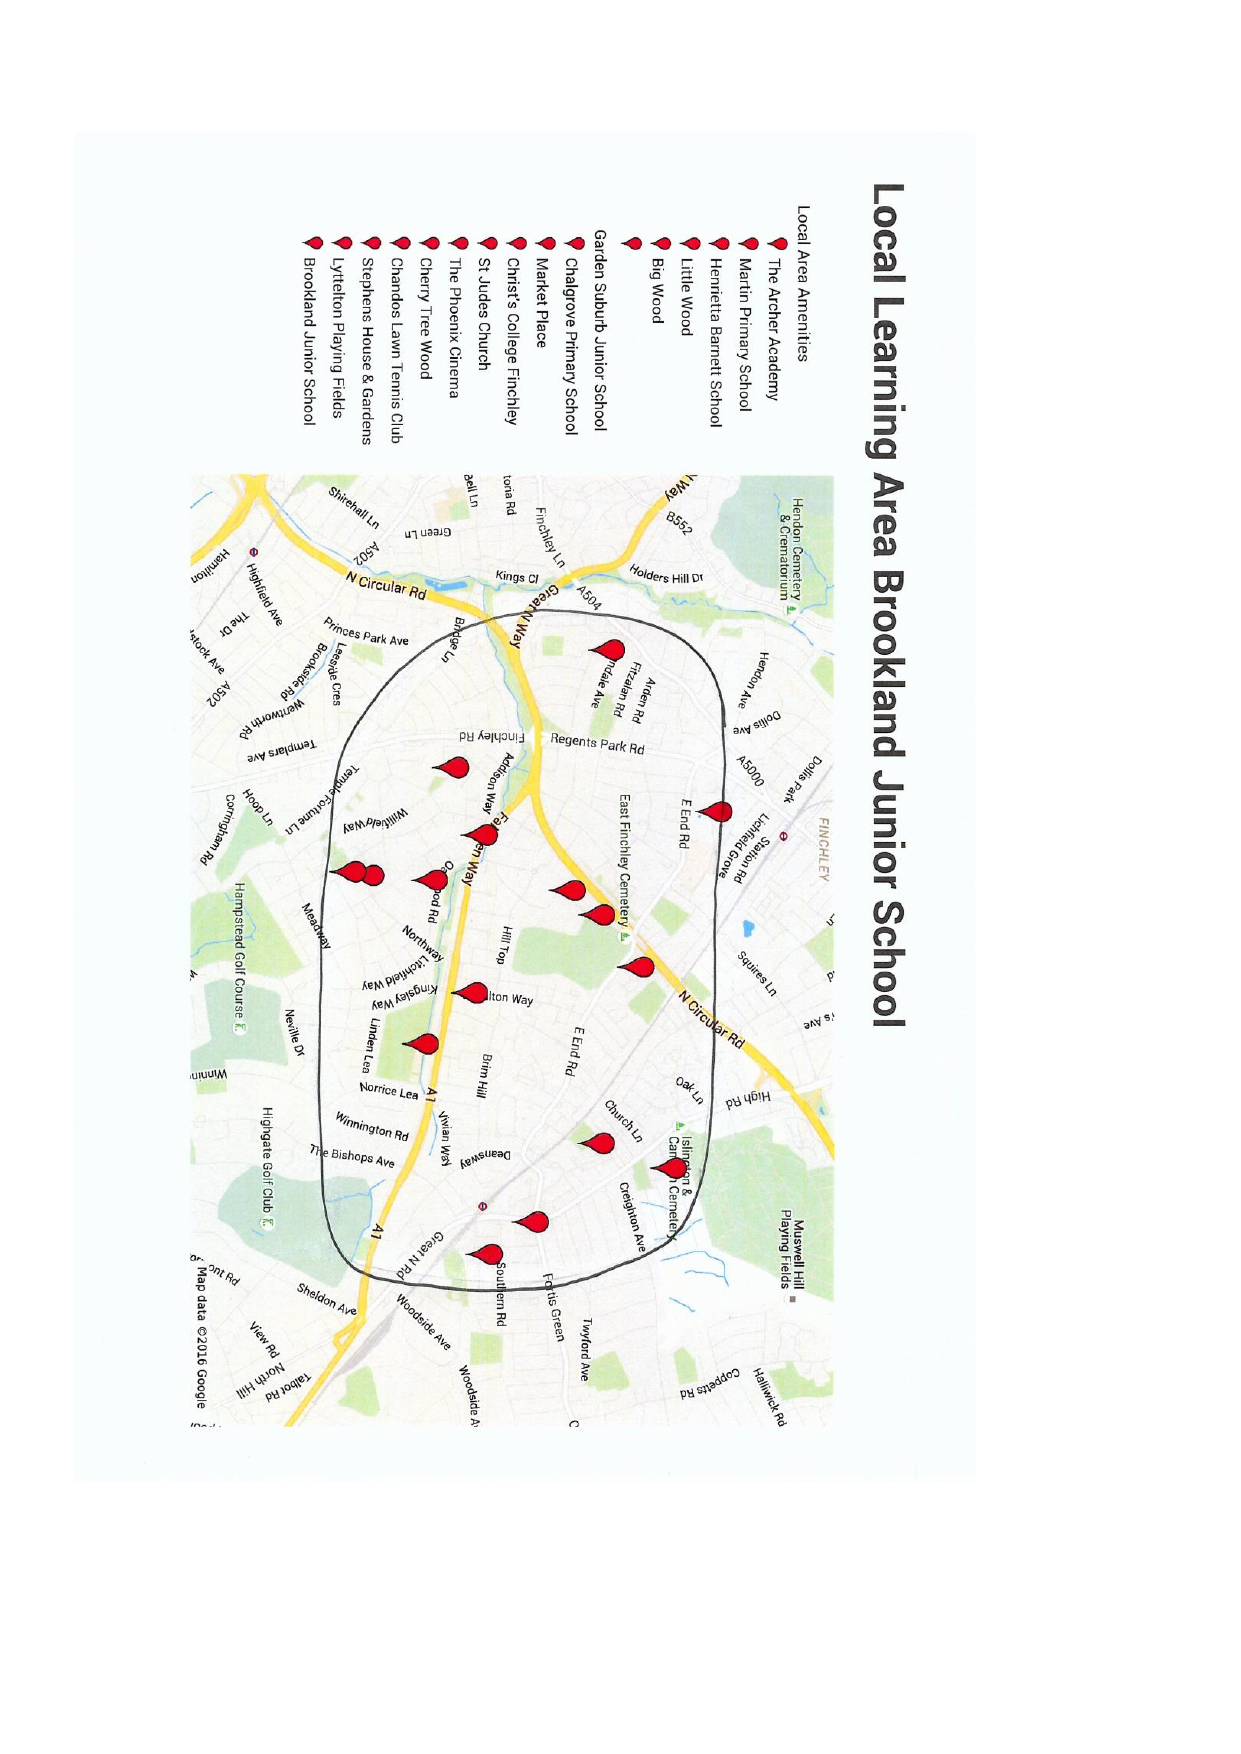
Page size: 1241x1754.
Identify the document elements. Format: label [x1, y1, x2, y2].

picture [73, 132, 976, 1482]
